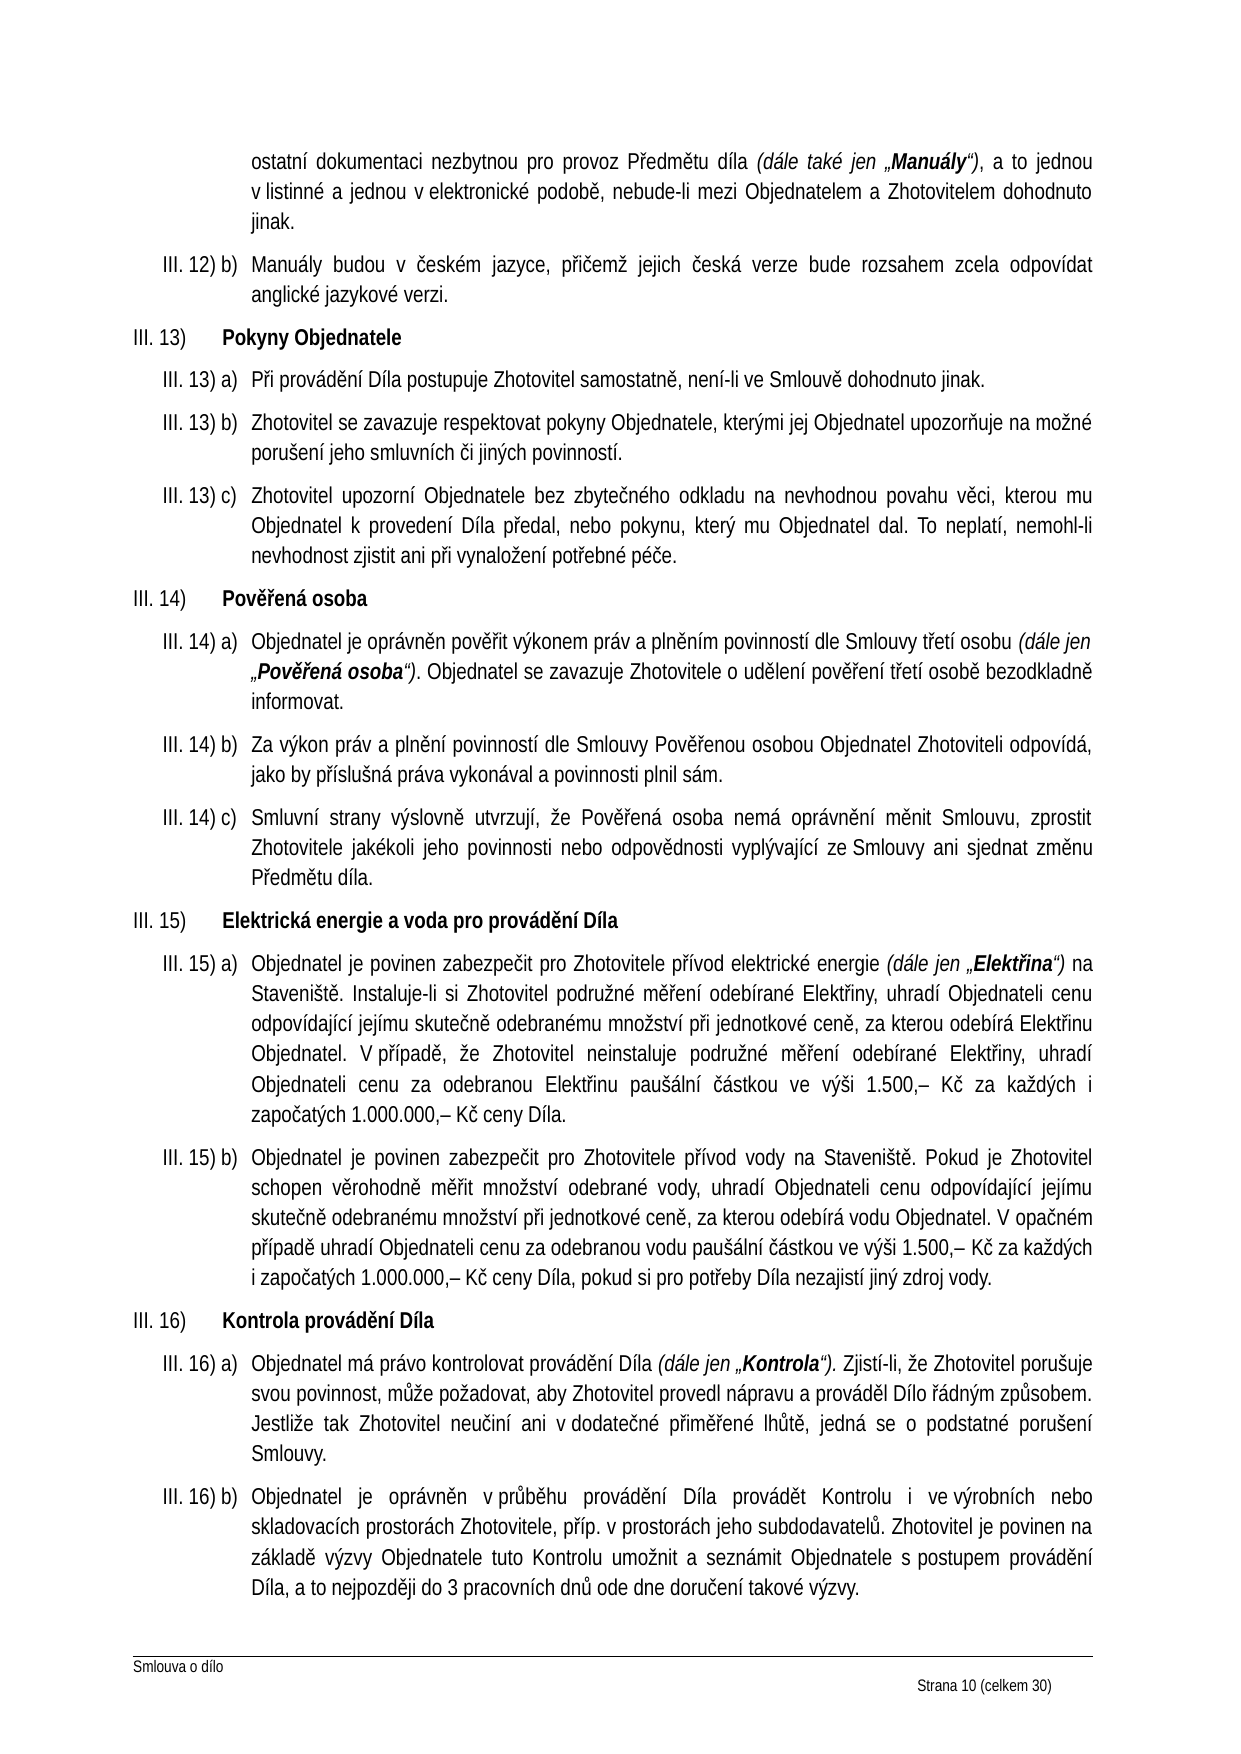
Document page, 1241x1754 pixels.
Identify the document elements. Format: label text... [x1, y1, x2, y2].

text Objednatel je povinen zabezpečit pro Zhotovitele přívod vody na Staveniště. Pokud je Zhotovitel schopen věrohodně měřit množství odebrané vody, uhradí Objednateli cenu odpovídající jejímu skutečně odebranému množství při jednotkové ceně, za kterou odebírá vodu Objednatel. V opačném případě uhradí Objednateli cenu za odebranou vodu paušální částkou ve výši 1.500,– Kč za každých i započatých 1.000.000,– Kč ceny Díla, pokud si pro potřeby Díla nezajistí jiný zdroj vody. [162, 1143, 1093, 1291]
text Manuály budou v českém jazyce, přičemž jejich česká verze bude rozsahem zcela odpovídat anglické jazykové verzi. [162, 251, 1093, 307]
text Při provádění Díla postupuje Zhotovitel samostatně, není-li ve Smlouvě dohodnuto jinak. [162, 366, 1093, 393]
text Smluvní strany výslovně utvrzují, že Pověřená osoba nemá oprávnění měnit Smlouvu, zprostit Zhotovitele jakékoli jeho povinnosti nebo odpovědnosti vyplývající ze Smlouvy ani sjednat změnu Předmětu díla. [162, 804, 1093, 891]
text Pokyny Objednatele [133, 324, 1093, 350]
text Za výkon práv a plnění povinností dle Smlouvy Pověřenou osobou Objednatel Zhotoviteli odpovídá, jako by příslušná práva vykonával a povinnosti plnil sám. [162, 731, 1093, 788]
text Objednatel je povinen zabezpečit pro Zhotovitele přívod elektrické energie (dále jen „Elektřina“) na Staveniště. Instaluje-li si Zhotovitel podružné měření odebírané Elektřiny, uhradí Objednateli cenu odpovídající jejímu skutečně odebranému množství při jednotkové ceně, za kterou odebírá Elektřinu Objednatel. V případě, že Zhotovitel neinstaluje podružné měření odebírané Elektřiny, uhradí Objednateli cenu za odebranou Elektřinu paušální částkou ve výši 1.500,– Kč za každých i započatých 1.000.000,– Kč ceny Díla. [162, 950, 1093, 1127]
text Elektrická energie a voda pro provádění Díla [133, 907, 1093, 933]
text Zhotovitel se zavazuje respektovat pokyny Objednatele, kterými jej Objednatel upozorňuje na možné porušení jeho smluvních či jiných povinností. [162, 409, 1093, 466]
text Zhotovitel upozorní Objednatele bez zbytečného odkladu na nevhodnou povahu věci, kterou mu Objednatel k provedení Díla předal, nebo pokynu, který mu Objednatel dal. To neplatí, nemohl-li nevhodnost zjistit ani při vynaložení potřebné péče. [162, 482, 1093, 569]
text Objednatel má právo kontrolovat provádění Díla (dále jen „Kontrola“). Zjistí-li, že Zhotovitel porušuje svou povinnost, může požadovat, aby Zhotovitel provedl nápravu a prováděl Dílo řádným způsobem. Jestliže tak Zhotovitel neučiní ani v dodatečné přiměřené lhůtě, jedná se o podstatné porušení Smlouvy. [162, 1350, 1093, 1467]
text Kontrola provádění Díla [133, 1307, 1093, 1333]
text Pověřená osoba [133, 585, 1093, 612]
text Objednatel je oprávněn v průběhu provádění Díla provádět Kontrolu i ve výrobních nebo skladovacích prostorách Zhotovitele, příp. v prostorách jeho subdodavatelů. Zhotovitel je povinen na základě výzvy Objednatele tuto Kontrolu umožnit a seznámit Objednatele s postupem provádění Díla, a to nejpozději do 3 pracovních dnů ode dne doručení takové výzvy. [162, 1483, 1093, 1600]
text Objednatel je oprávněn pověřit výkonem práv a plněním povinností dle Smlouvy třetí osobu (dále jen „Pověřená osoba“). Objednatel se zavazuje Zhotovitele o udělení pověření třetí osobě bezodkladně informovat. [162, 628, 1093, 715]
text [162, 148, 1093, 234]
